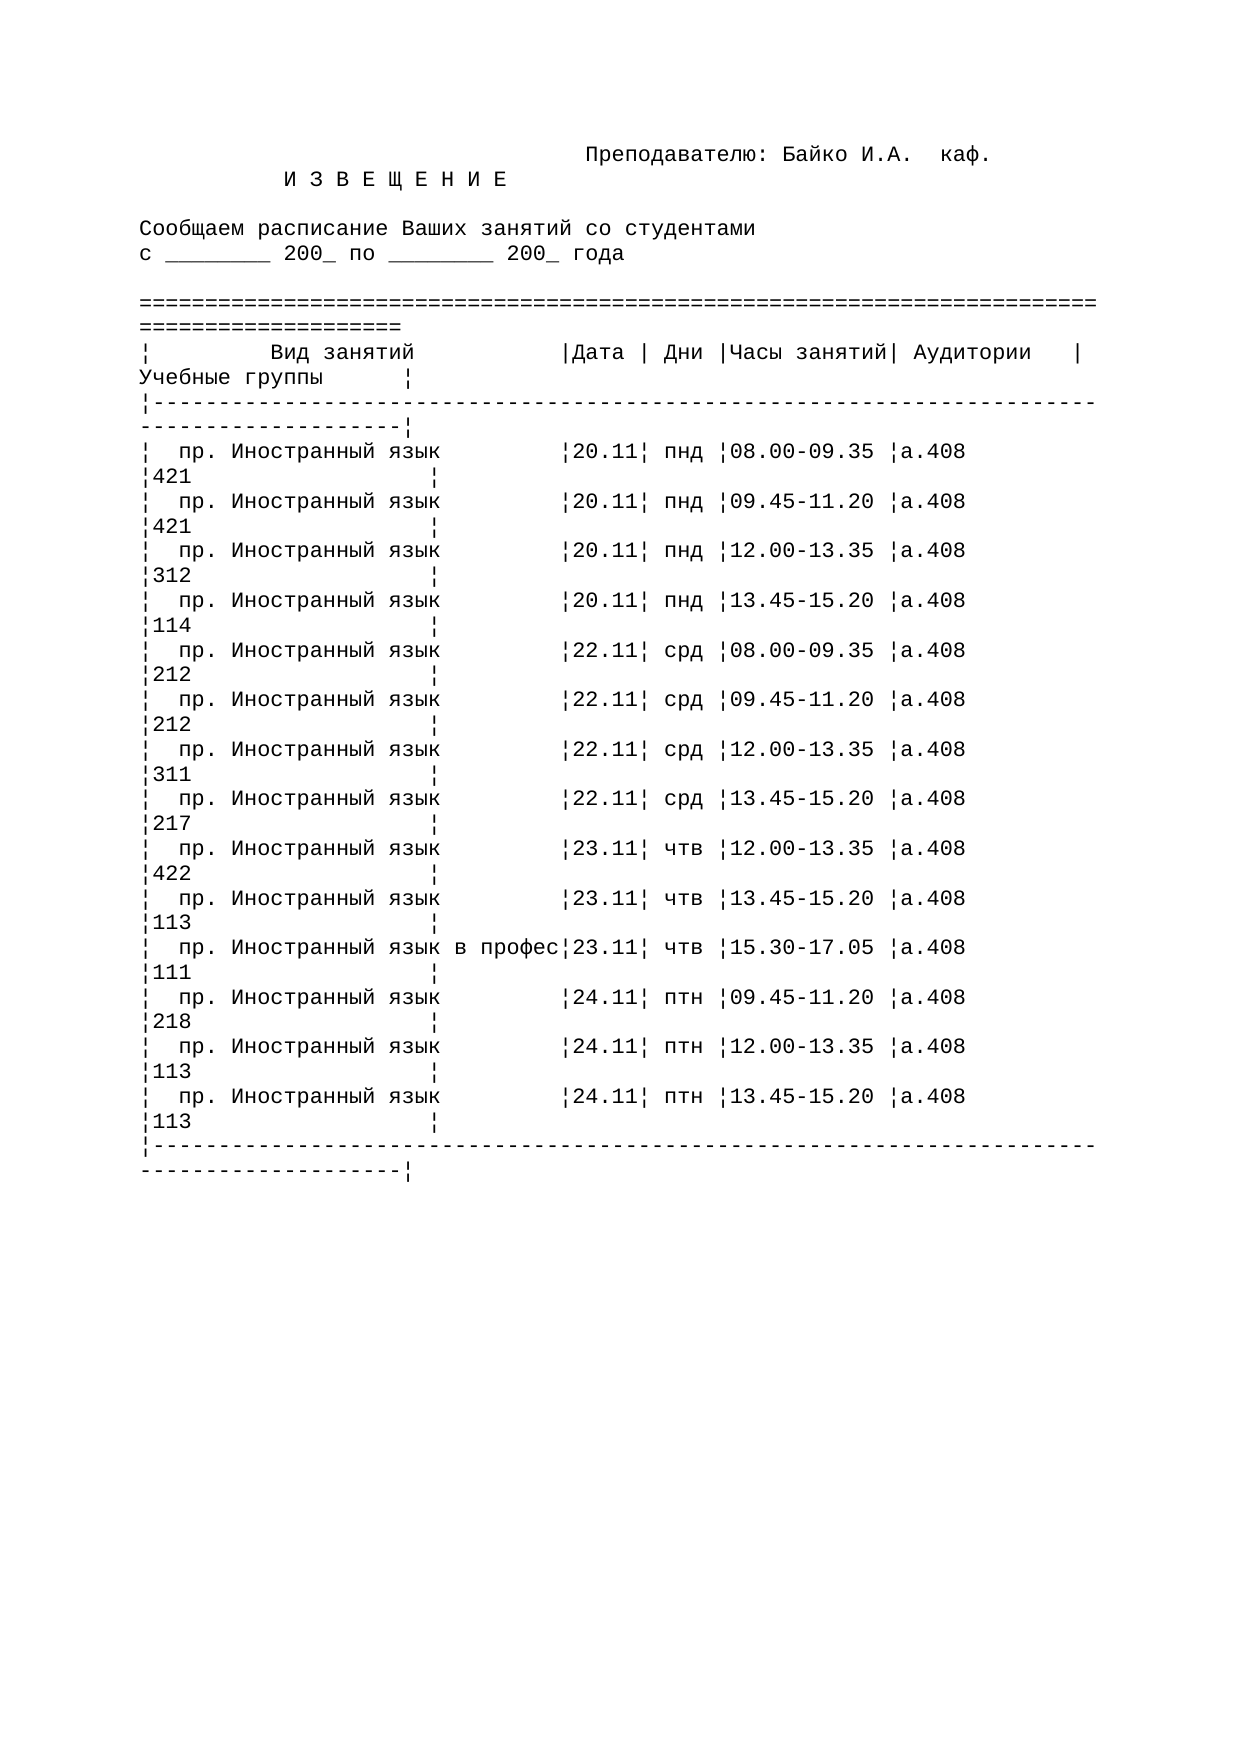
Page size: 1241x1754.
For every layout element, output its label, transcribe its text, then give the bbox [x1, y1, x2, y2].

text ¦ пр. Иностранный язык ¦20.11¦ пнд ¦12.00-13.35 ¦а.408 ¦312 ¦ [139, 539, 1101, 589]
text ¦ пр. Иностранный язык ¦22.11¦ сpд ¦12.00-13.35 ¦а.408 ¦311 ¦ [139, 738, 1101, 787]
text ¦ Вид занятий |Дата | Дни |Часы занятий| Аудитории | Учебные группы ¦ [139, 341, 1101, 391]
text Сообщаем расписание Ваших занятий со студентами [139, 217, 1101, 242]
text ¦ пр. Иностранный язык ¦22.11¦ сpд ¦13.45-15.20 ¦а.408 ¦217 ¦ [139, 787, 1101, 837]
text И З В Е Щ Е Н И Е [139, 168, 1101, 192]
text ¦ пр. Иностранный язык ¦24.11¦ птн ¦13.45-15.20 ¦а.408 ¦113 ¦ [139, 1085, 1101, 1134]
text ¦ пр. Иностранный язык ¦20.11¦ пнд ¦08.00-09.35 ¦а.408 ¦421 ¦ [139, 440, 1101, 490]
text ¦--------------------------------------------------------------------------------------------¦ [139, 1134, 1101, 1184]
text Преподавателю: Байко И.А. каф. [139, 143, 1101, 168]
text ¦ пр. Иностранный язык ¦20.11¦ пнд ¦09.45-11.20 ¦а.408 ¦421 ¦ [139, 490, 1101, 539]
text ¦ пр. Иностранный язык ¦22.11¦ сpд ¦08.00-09.35 ¦а.408 ¦212 ¦ [139, 639, 1101, 688]
text ============================================================================================= [139, 292, 1101, 341]
text ¦--------------------------------------------------------------------------------------------¦ [139, 391, 1101, 440]
text ¦ пр. Иностранный язык в профес¦23.11¦ чтв ¦15.30-17.05 ¦а.408 ¦111 ¦ [139, 936, 1101, 986]
text ¦ пр. Иностранный язык ¦24.11¦ птн ¦09.45-11.20 ¦а.408 ¦218 ¦ [139, 986, 1101, 1035]
text с ________ 200_ по ________ 200_ года [139, 242, 1101, 267]
text ¦ пр. Иностранный язык ¦20.11¦ пнд ¦13.45-15.20 ¦а.408 ¦114 ¦ [139, 589, 1101, 639]
text ¦ пр. Иностранный язык ¦23.11¦ чтв ¦13.45-15.20 ¦а.408 ¦113 ¦ [139, 887, 1101, 936]
text ¦ пр. Иностранный язык ¦24.11¦ птн ¦12.00-13.35 ¦а.408 ¦113 ¦ [139, 1035, 1101, 1085]
text ¦ пр. Иностранный язык ¦23.11¦ чтв ¦12.00-13.35 ¦а.408 ¦422 ¦ [139, 837, 1101, 887]
text ¦ пр. Иностранный язык ¦22.11¦ сpд ¦09.45-11.20 ¦а.408 ¦212 ¦ [139, 688, 1101, 738]
